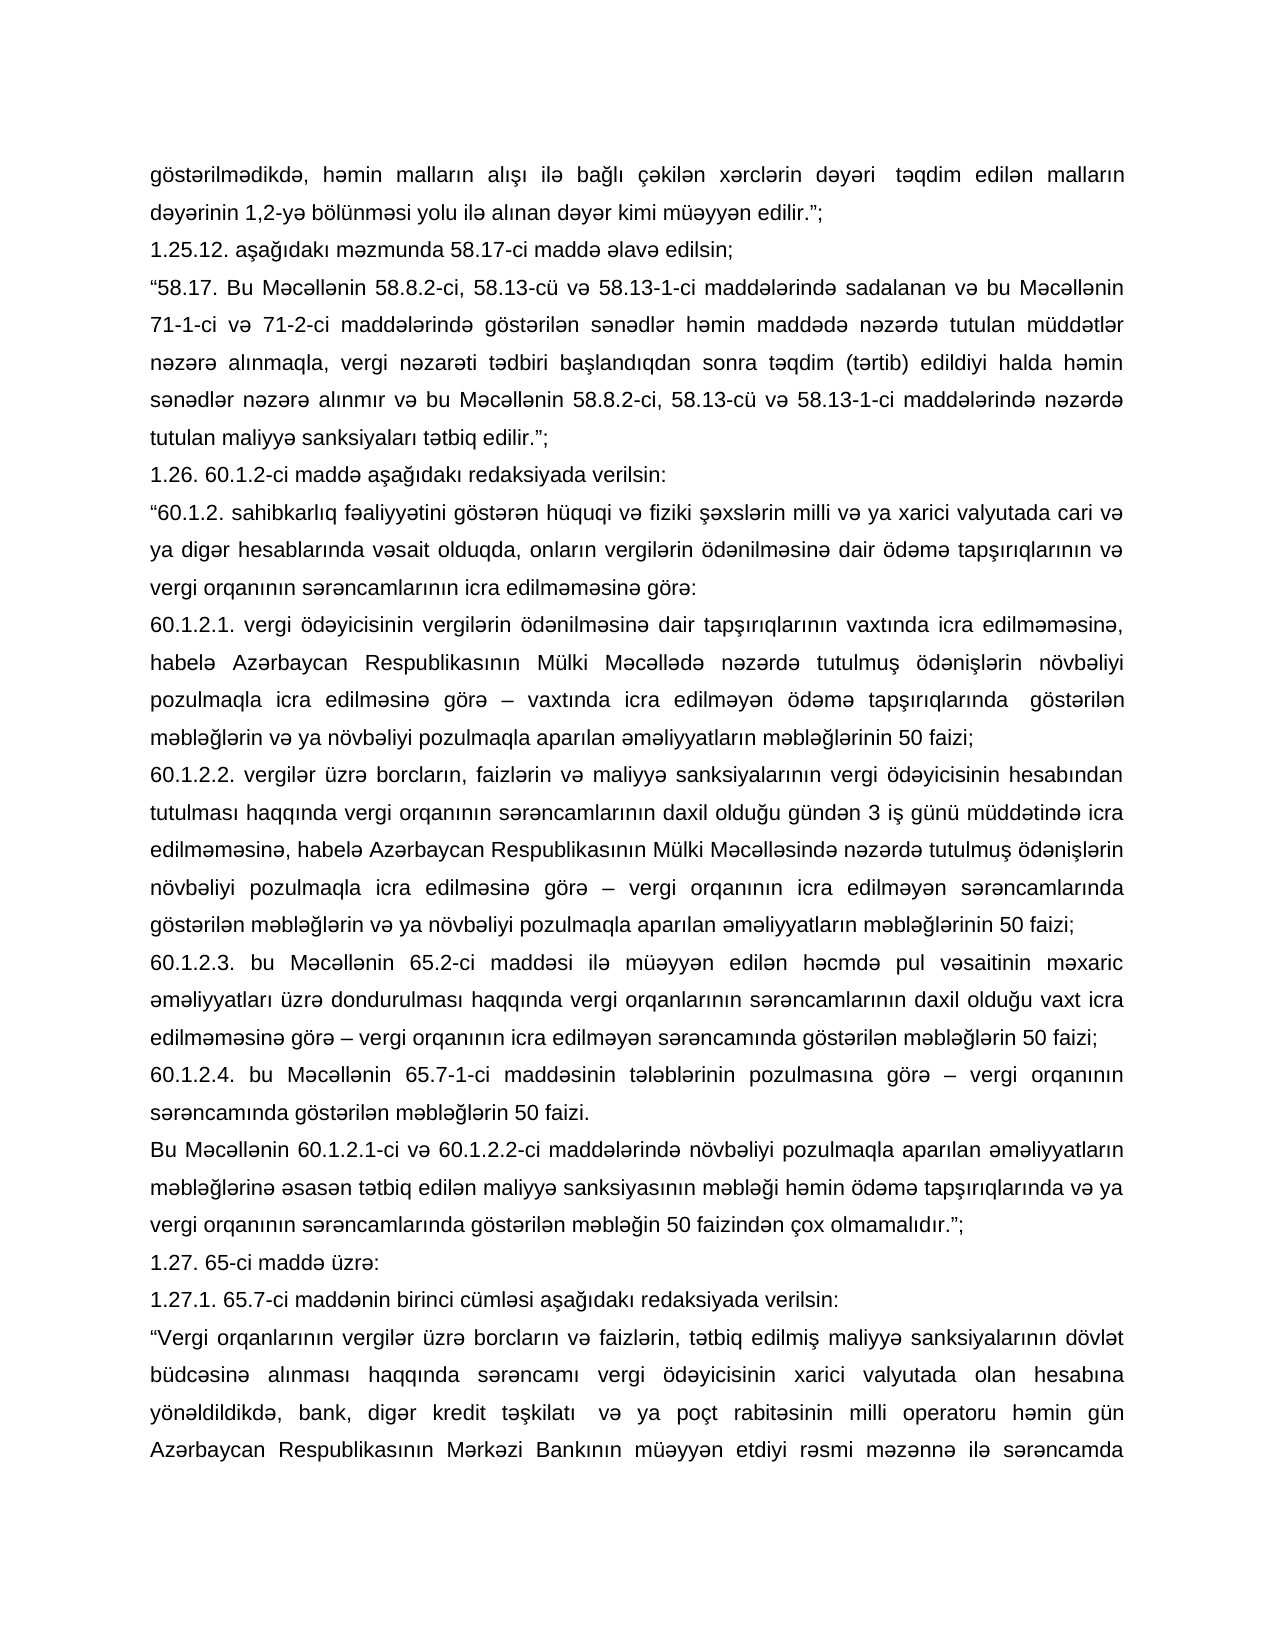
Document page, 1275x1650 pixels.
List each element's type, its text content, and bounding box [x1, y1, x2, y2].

text Bu Məcəllənin 60.1.2.1-ci və 60.1.2.2-ci maddələrində növbəliyi pozulmaqla aparılan əməliyyatların məbləğlərinə əsasən tətbiq edilən maliyyə sanksiyasının məbləği həmin ödəmə tapşırıqlarında və ya vergi orqanının sərəncamlarında göstərilən məbləğin 50 faizindən çox olmamalıdır.”; [150, 1125, 1125, 1237]
text 1.27. 65-ci maddə üzrə: [150, 1237, 1125, 1275]
text 60.1.2.4. bu Məcəllənin 65.7-1-ci maddəsinin tələblərinin pozulmasına görə – vergi orqanının sərəncamında göstərilən məbləğlərin 50 faizi. [150, 1050, 1125, 1125]
text 1.26. 60.1.2-ci maddə aşağıdakı redaksiyada verilsin: [150, 450, 1125, 487]
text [150, 150, 1125, 225]
text 60.1.2.2. vergilər üzrə borcların, faizlərin və maliyyə sanksiyalarının vergi ödəyicisinin hesabından tutulması haqqında vergi orqanının sərəncamlarının daxil olduğu gündən 3 iş günü müddətində icra edilməməsinə, habelə Azərbaycan Respublikasının Mülki Məcəlləsində nəzərdə tutulmuş ödənişlərin növbəliyi pozulmaqla icra edilməsinə görə – vergi orqanının icra edilməyən sərəncamlarında göstərilən məbləğlərin və ya növbəliyi pozulmaqla aparılan əməliyyatların məbləğlərinin 50 faizi; [150, 750, 1125, 937]
text 1.25.12. aşağıdakı məzmunda 58.17-ci maddə əlavə edilsin; [150, 225, 1125, 262]
text 60.1.2.1. vergi ödəyicisinin vergilərin ödənilməsinə dair tapşırıqlarının vaxtında icra edilməməsinə, habelə Azərbaycan Respublikasının Mülki Məcəllədə nəzərdə tutulmuş ödənişlərin növbəliyi pozulmaqla icra edilməsinə görə – vaxtında icra edilməyən ödəmə tapşırıqlarında göstərilən məbləğlərin və ya növbəliyi pozulmaqla aparılan əməliyyatların məbləğlərinin 50 faizi; [150, 600, 1125, 750]
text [150, 1312, 1125, 1462]
text “58.17. Bu Məcəllənin 58.8.2-ci, 58.13-cü və 58.13-1-ci maddələrində sadalanan və bu Məcəllənin 71-1-ci və 71-2-ci maddələrində göstərilən sənədlər həmin maddədə nəzərdə tutulan müddətlər nəzərə alınmaqla, vergi nəzarəti tədbiri başlandıqdan sonra təqdim (tərtib) edildiyi halda həmin sənədlər nəzərə alınmır və bu Məcəllənin 58.8.2-ci, 58.13-cü və 58.13-1-ci maddələrində nəzərdə tutulan maliyyə sanksiyaları tətbiq edilir.”; [150, 262, 1125, 450]
text “60.1.2. sahibkarlıq fəaliyyətini göstərən hüquqi və fiziki şəxslərin milli və ya xarici valyutada cari və ya digər hesablarında vəsait olduqda, onların vergilərin ödənilməsinə dair ödəmə tapşırıqlarının və vergi orqanının sərəncamlarının icra edilməməsinə görə: [150, 487, 1125, 600]
text 60.1.2.3. bu Məcəllənin 65.2-ci maddəsi ilə müəyyən edilən həcmdə pul vəsaitinin məxaric əməliyyatları üzrə dondurulması haqqında vergi orqanlarının sərəncamlarının daxil olduğu vaxt icra edilməməsinə görə – vergi orqanının icra edilməyən sərəncamında göstərilən məbləğlərin 50 faizi; [150, 937, 1125, 1050]
text 1.27.1. 65.7-ci maddənin birinci cümləsi aşağıdakı redaksiyada verilsin: [150, 1275, 1125, 1312]
